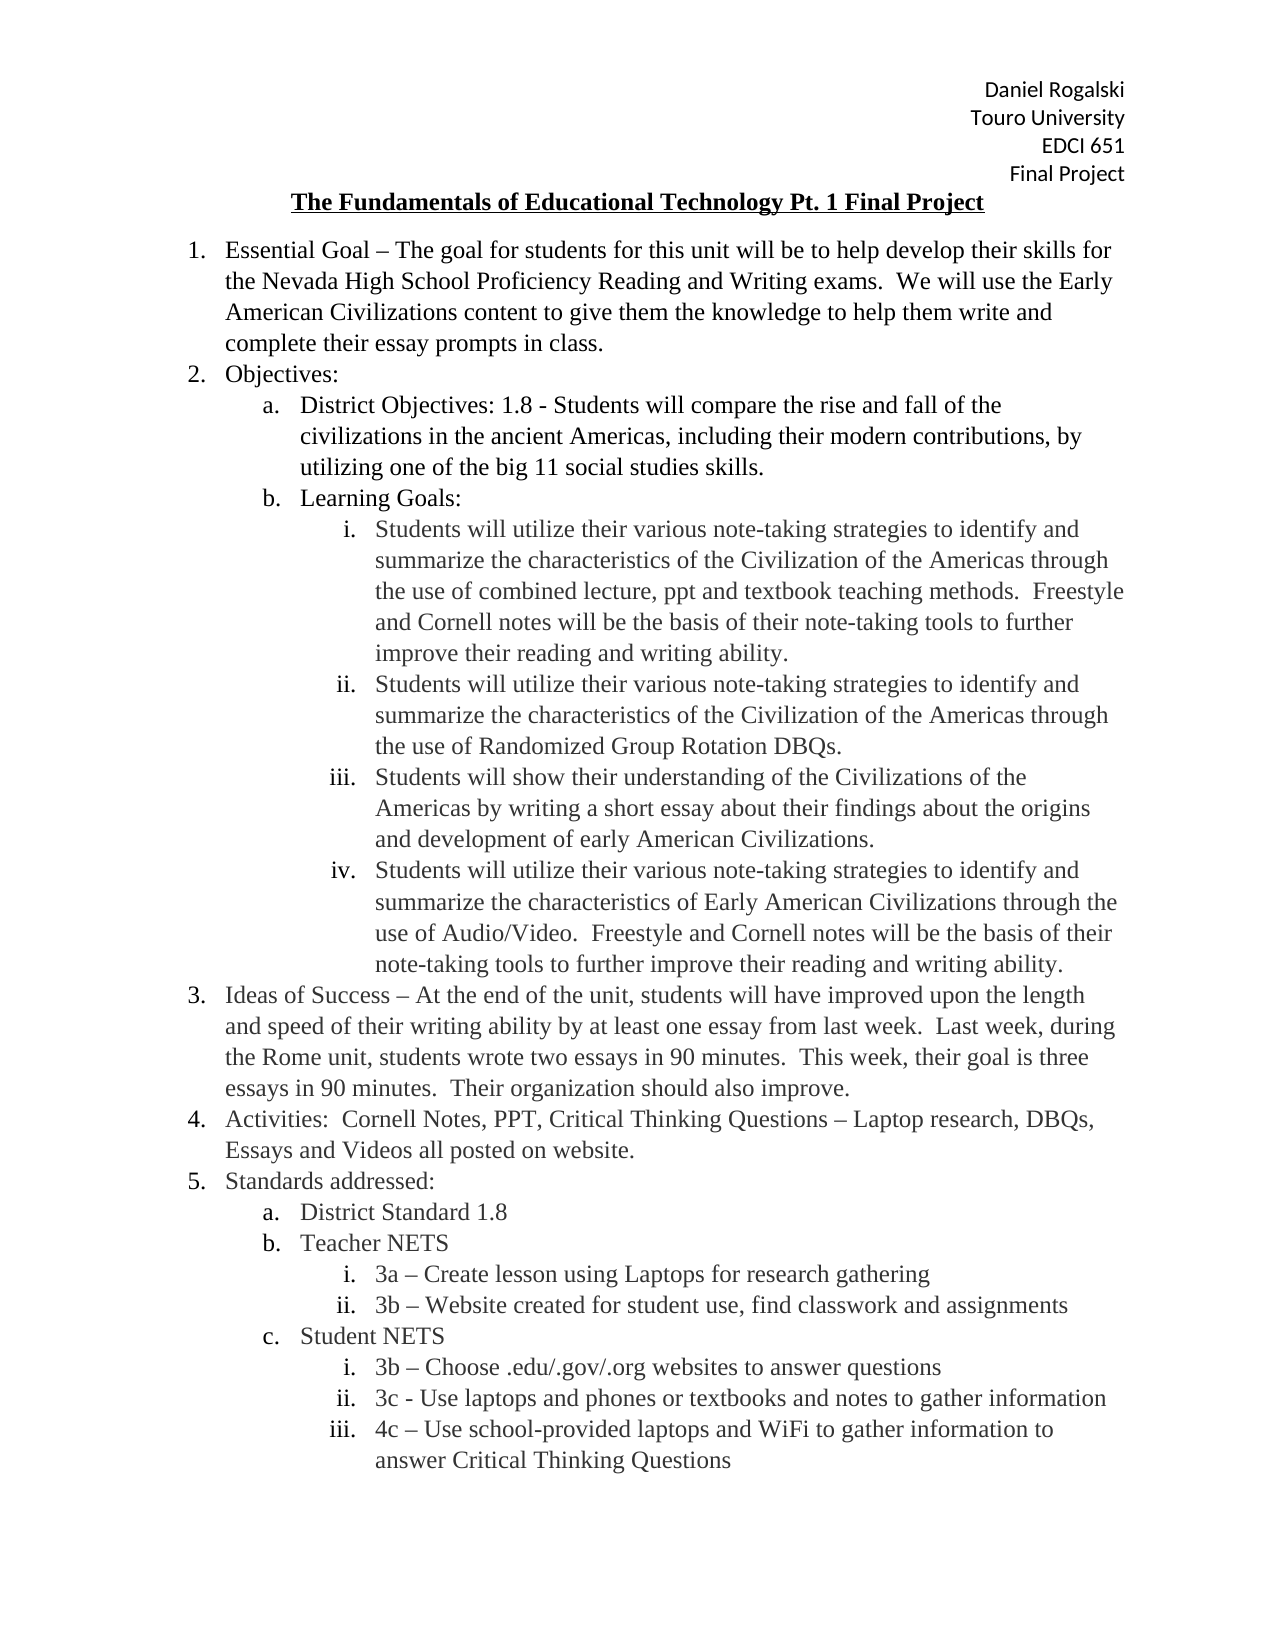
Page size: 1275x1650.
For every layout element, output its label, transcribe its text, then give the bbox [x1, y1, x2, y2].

text The Fundamentals of Educational Technology Pt. 1 Final Project [150, 187, 1125, 216]
list 3c - Use laptops and phones or textbooks and notes to gather information [356, 1383, 1125, 1412]
list Standards addressed: [187, 1166, 1125, 1195]
list 3b – Choose .edu/.gov/.org websites to answer questions [356, 1352, 1125, 1381]
list 4c – Use school-provided laptops and WiFi to gather information to answer Critical Thinking Questions [356, 1414, 1125, 1474]
list Activities: Cornell Notes, PPT, Critical Thinking Questions – Laptop research, DBQs, Essays and Videos all posted on website. [187, 1104, 1125, 1164]
list Students will utilize their various note-taking strategies to identify and summarize the characteristics of Early American Civilizations through the use of Audio/Video. Freestyle and Cornell notes will be the basis of their note-taking tools to further improve their reading and writing ability. [356, 856, 1125, 977]
list Objectives: [187, 359, 1125, 388]
list Essential Goal – The goal for students for this unit will be to help develop their skills for the Nevada High School Proficiency Reading and Writing exams. We will use the Early American Civilizations content to give them the knowledge to help them write and complete their essay prompts in class. [187, 235, 1125, 357]
list Student NETS [262, 1321, 1125, 1350]
list Teacher NETS [262, 1228, 1125, 1257]
list District Objectives: 1.8 - Students will compare the rise and fall of the civilizations in the ancient Americas, including their modern contributions, by utilizing one of the big 11 social studies skills. [262, 390, 1125, 481]
list 3b – Website created for student use, find classwork and assignments [356, 1290, 1125, 1319]
list Learning Goals: [262, 483, 1125, 512]
list Students will show their understanding of the Civilizations of the Americas by writing a short essay about their findings about the origins and development of early American Civilizations. [356, 762, 1125, 853]
list District Standard 1.8 [262, 1197, 1125, 1226]
list Students will utilize their various note-taking strategies to identify and summarize the characteristics of the Civilization of the Americas through the use of Randomized Group Rotation DBQs. [356, 669, 1125, 760]
list Students will utilize their various note-taking strategies to identify and summarize the characteristics of the Civilization of the Americas through the use of combined lecture, ppt and textbook teaching methods. Freestyle and Cornell notes will be the basis of their note-taking tools to further improve their reading and writing ability. [356, 514, 1125, 667]
list Ideas of Success – At the end of the unit, students will have improved upon the length and speed of their writing ability by at least one essay from last week. Last week, during the Rome unit, students wrote two essays in 90 minutes. This week, their goal is three essays in 90 minutes. Their organization should also improve. [187, 980, 1125, 1102]
list 3a – Create lesson using Laptops for research gathering [356, 1259, 1125, 1288]
